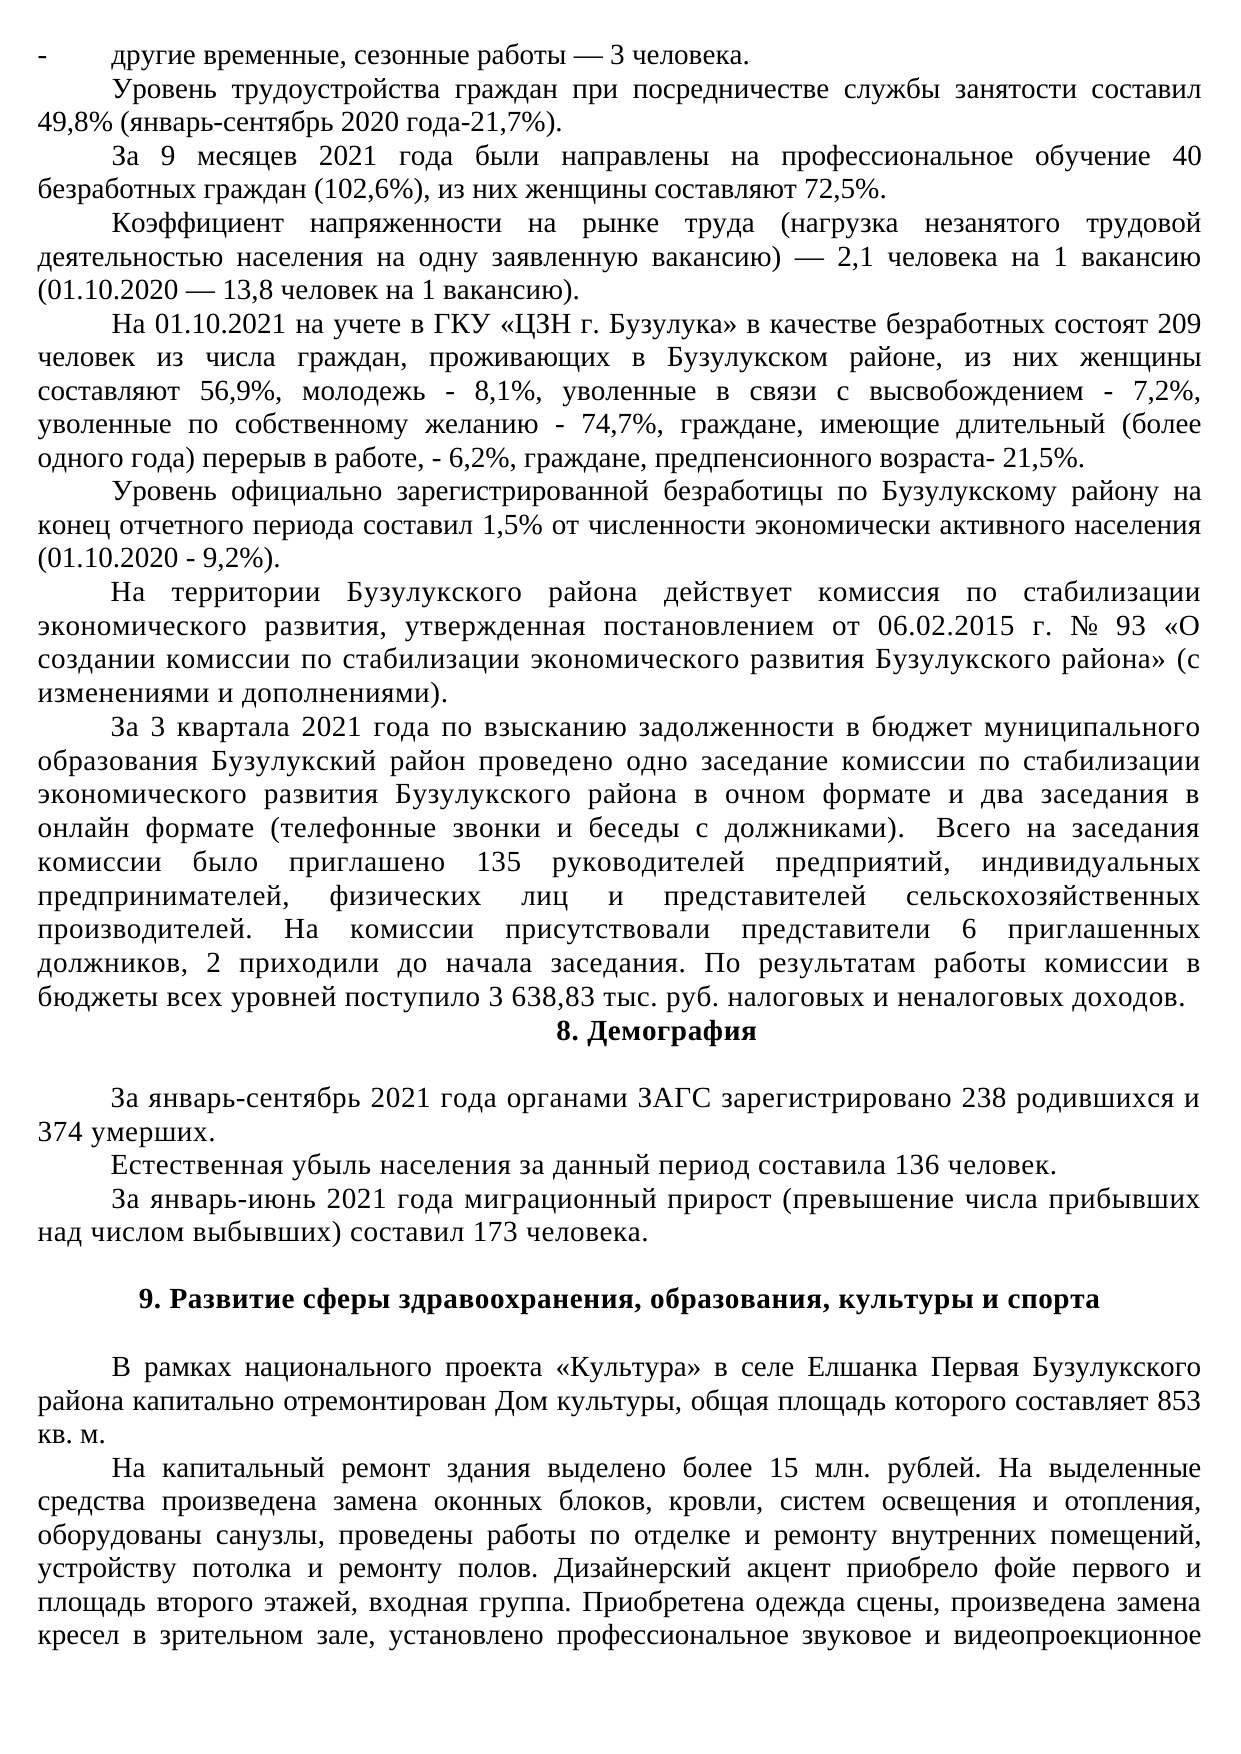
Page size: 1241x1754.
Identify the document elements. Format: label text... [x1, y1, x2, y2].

text За январь-сентябрь 2021 года органами ЗАГС зарегистрировано 238 родившихся и 374 умерших. [37, 1080, 1203, 1147]
text За 3 квартала 2021 года по взысканию задолженности в бюджет муниципального образования Бузулукский район проведено одно заседание комиссии по стабилизации экономического развития Бузулукского района в очном формате и два заседания в онлайн формате (телефонные звонки и беседы с должниками). Всего на заседания комиссии было приглашено 135 руководителей предприятий, индивидуальных предпринимателей, физических лиц и представителей сельскохозяйственных производителей. На комиссии присутствовали представители 6 приглашенных должников, 2 приходили до начала заседания. По результатам работы комиссии в бюджеты всех уровней поступило 3 638,83 тыс. руб. налоговых и неналоговых доходов. [37, 709, 1203, 1013]
text 8. Демография [37, 1013, 1203, 1047]
text 9. Развитие сферы здравоохранения, образования, культуры и спорта [37, 1282, 1203, 1315]
text Уровень трудоустройства граждан при посредничестве службы занятости составил 49,8% (январь-сентябрь 2020 года-21,7%). [37, 71, 1203, 138]
text Уровень официально зарегистрированной безработицы по Бузулукскому району на конец отчетного периода составил 1,5% от численности экономически активного населения (01.10.2020 - 9,2%). [37, 473, 1203, 574]
text В рамках национального проекта «Культура» в селе Елшанка Первая Бузулукского района капитально отремонтирован Дом культуры, общая площадь которого составляет 853 кв. м. [37, 1349, 1203, 1450]
text На 01.10.2021 на учете в ГКУ «ЦЗН г. Бузулука» в качестве безработных состоят 209 человек из числа граждан, проживающих в Бузулукском районе, из них женщины составляют 56,9%, молодежь - 8,1%, уволенные в связи с высвобождением - 7,2%, уволенные по собственному желанию - 74,7%, граждане, имеющие длительный (более одного года) перерыв в работе, - 6,2%, граждане, предпенсионного возраста- 21,5%. [37, 306, 1203, 473]
text Коэффициент напряженности на рынке труда (нагрузка незанятого трудовой деятельностью населения на одну заявленную вакансию) — 2,1 человека на 1 вакансию (01.10.2020 — 13,8 человек на 1 вакансию). [37, 205, 1203, 306]
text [37, 1450, 1203, 1651]
text На территории Бузулукского района действует комиссия по стабилизации экономического развития, утвержденная постановлением от 06.02.2015 г. № 93 «О создании комиссии по стабилизации экономического развития Бузулукского района» (с изменениями и дополнениями). [37, 574, 1203, 709]
text За 9 месяцев 2021 года были направлены на профессиональное обучение 40 безработных граждан (102,6%), из них женщины составляют 72,5%. [37, 138, 1203, 205]
text За январь-июнь 2021 года миграционный прирост (превышение числа прибывших над числом выбывших) составил 173 человека. [37, 1181, 1203, 1248]
text Естественная убыль населения за данный период составила 136 человек. [37, 1147, 1203, 1181]
text - другие временные, сезонные работы — 3 человека. [37, 37, 1203, 71]
